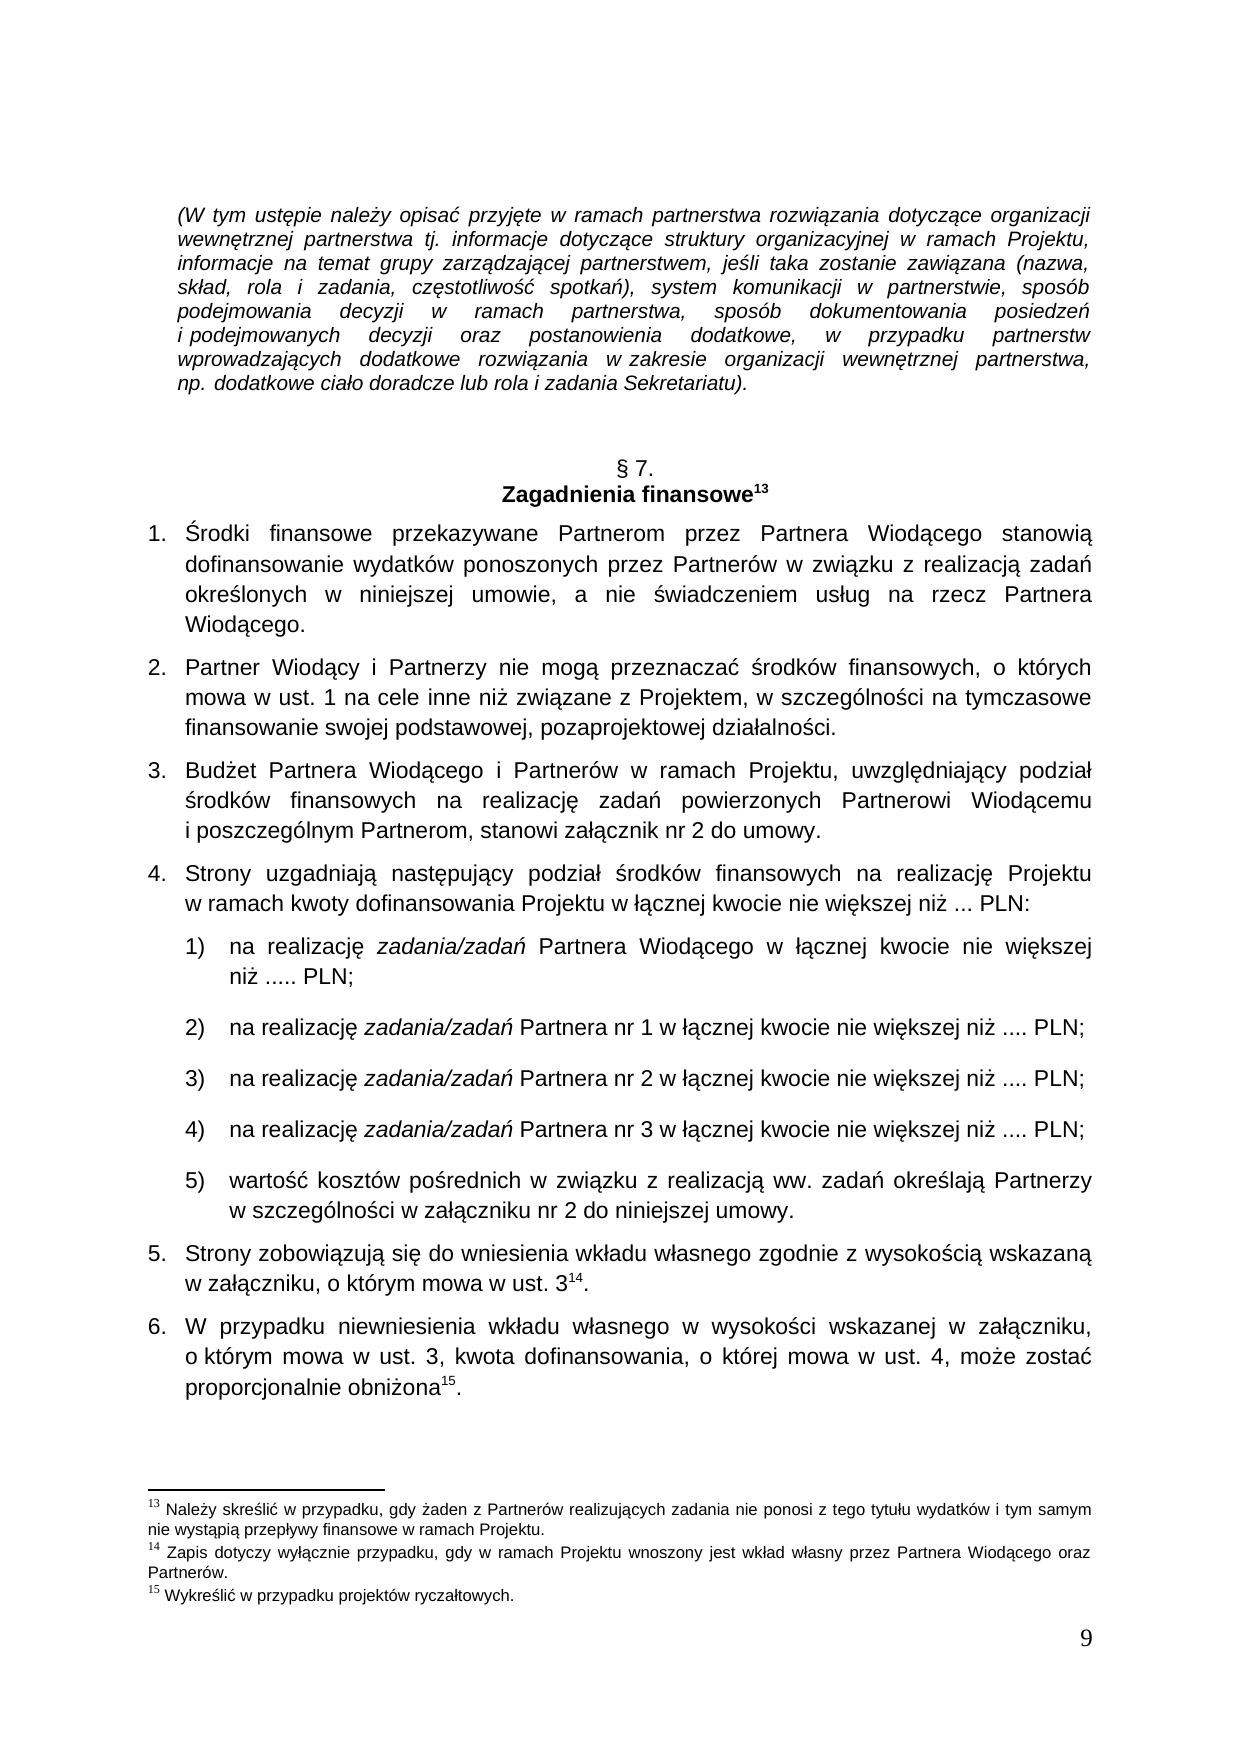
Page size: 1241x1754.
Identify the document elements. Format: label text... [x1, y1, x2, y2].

list W przypadku niewniesienia wkładu własnego w wysokości wskazanej w załączniku, o którym mowa w ust. 3, kwota dofinansowania, o której mowa w ust. 4, może zostać proporcjonalnie obniżona. [148, 1313, 1093, 1400]
text (W tym ustępie należy opisać przyjęte w ramach partnerstwa rozwiązania dotyczące organizacji wewnętrznej partnerstwa tj. informacje dotyczące struktury organizacyjnej w ramach Projektu, informacje na temat grupy zarządzającej partnerstwem, jeśli taka zostanie zawiązana (nazwa, skład, rola i zadania, częstotliwość spotkań), system komunikacji w partnerstwie, sposób podejmowania decyzji w ramach partnerstwa, sposób dokumentowania posiedzeń i podejmowanych decyzji oraz postanowienia dodatkowe, w przypadku partnerstw wprowadzających dodatkowe rozwiązania w zakresie organizacji wewnętrznej partnerstwa, np. dodatkowe ciało doradcze lub rola i zadania Sekretariatu). [177, 203, 1093, 395]
list na realizację zadania/zadań Partnera nr 2 w łącznej kwocie nie większej niż .... PLN; [185, 1065, 1093, 1091]
list na realizację zadania/zadań Partnera nr 1 w łącznej kwocie nie większej niż .... PLN; [185, 1014, 1093, 1040]
list Strony zobowiązują się do wniesienia wkładu własnego zgodnie z wysokością wskazaną w załączniku, o którym mowa w ust. 3. [148, 1240, 1093, 1297]
list Partner Wiodący i Partnerzy nie mogą przeznaczać środków finansowych, o których mowa w ust. 1 na cele inne niż związane z Projektem, w szczególności na tymczasowe finansowanie swojej podstawowej, pozaprojektowej działalności. [148, 654, 1093, 740]
list wartość kosztów pośrednich w związku z realizacją ww. zadań określają Partnerzy w szczególności w załączniku nr 2 do niniejszej umowy. [185, 1167, 1093, 1224]
text Zagadnienia finansowe [177, 481, 1093, 508]
list Środki finansowe przekazywane Partnerom przez Partnera Wiodącego stanowią dofinansowanie wydatków ponoszonych przez Partnerów w związku z realizacją zadań określonych w niniejszej umowie, a nie świadczeniem usług na rzecz Partnera Wiodącego. [148, 520, 1093, 637]
list na realizację zadania/zadań Partnera nr 3 w łącznej kwocie nie większej niż .... PLN; [185, 1116, 1093, 1142]
list Budżet Partnera Wiodącego i Partnerów w ramach Projektu, uwzględniający podział środków finansowych na realizację zadań powierzonych Partnerowi Wiodącemu i poszczególnym Partnerom, stanowi załącznik nr 2 do umowy. [148, 757, 1093, 843]
list Strony uzgadniają następujący podział środków finansowych na realizację Projektu w ramach kwoty dofinansowania Projektu w łącznej kwocie nie większej niż ... PLN: [148, 860, 1093, 916]
text § 7. [177, 455, 1093, 481]
list na realizację zadania/zadań Partnera Wiodącego w łącznej kwocie nie większej niż ..... PLN; [185, 933, 1093, 989]
